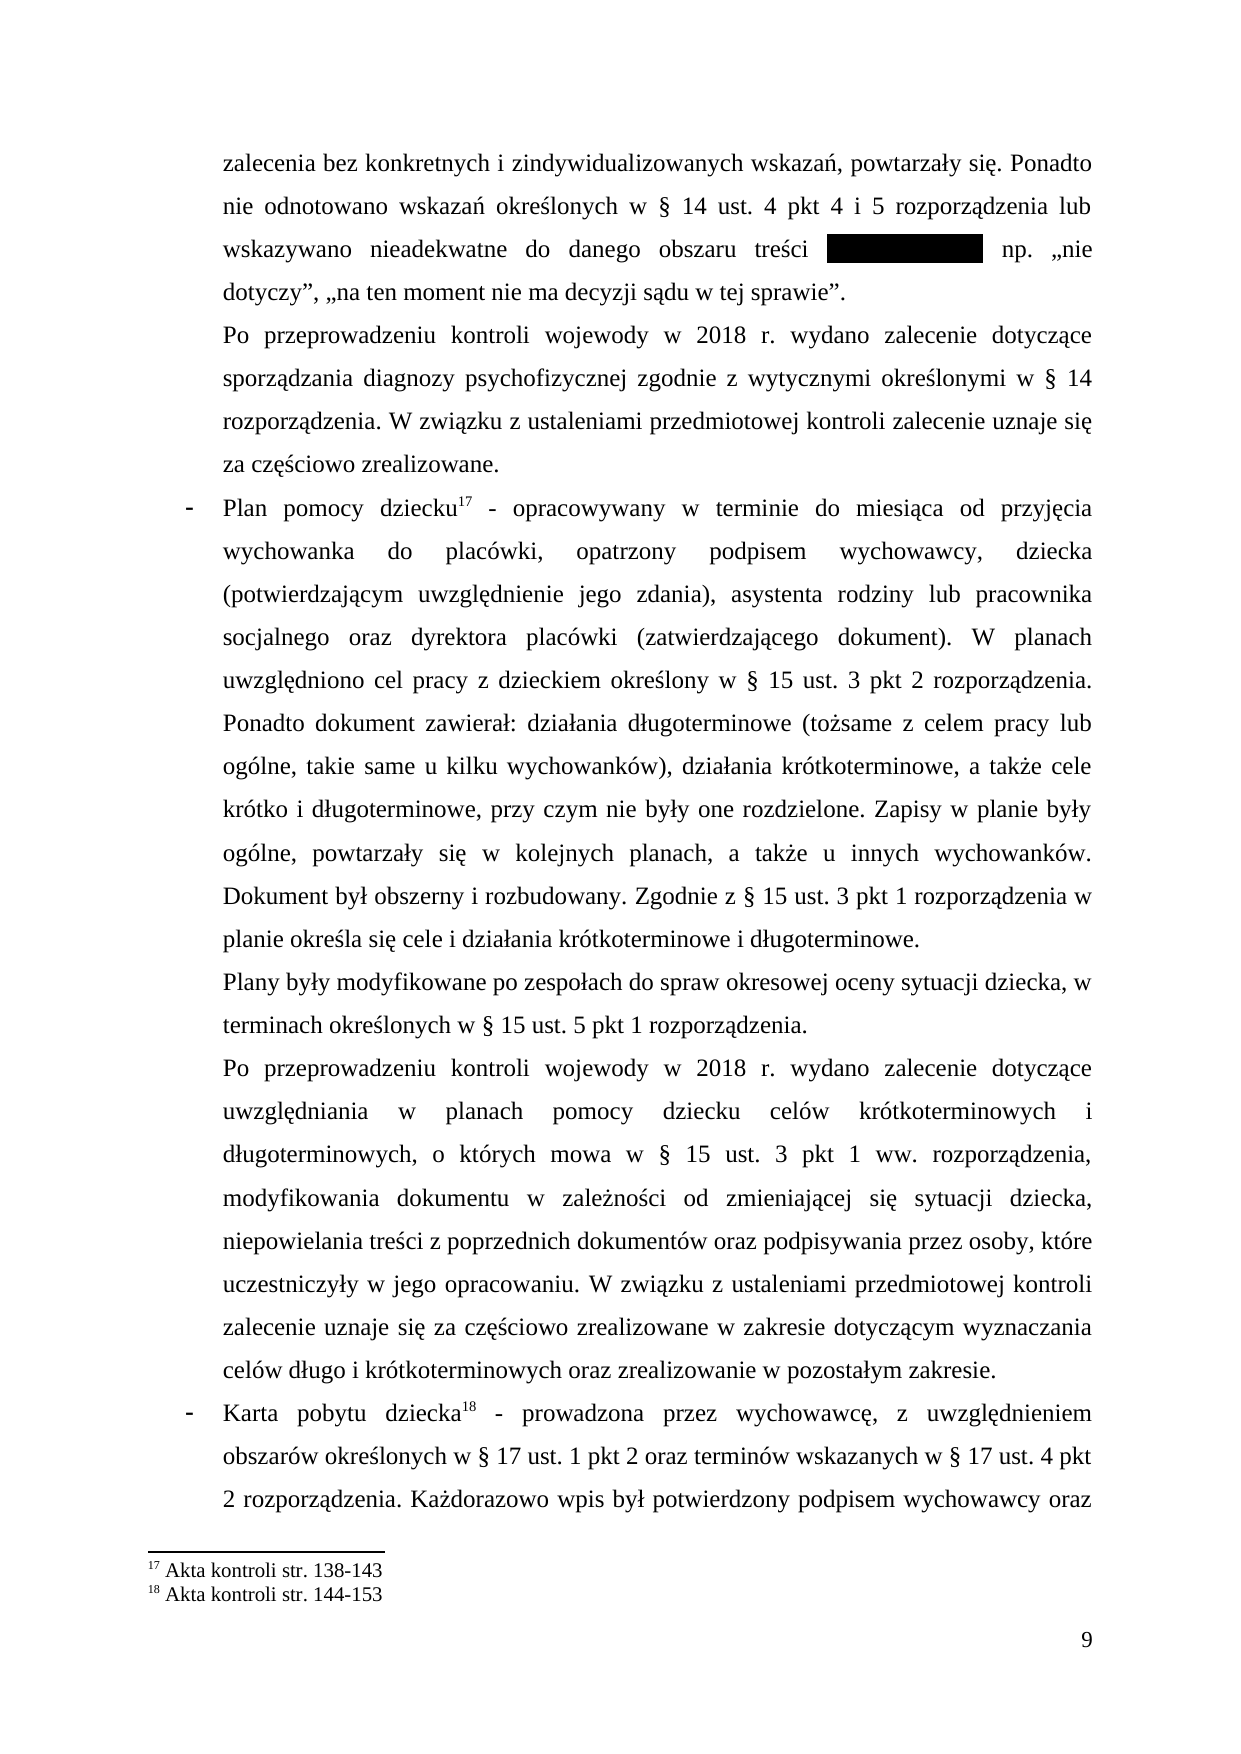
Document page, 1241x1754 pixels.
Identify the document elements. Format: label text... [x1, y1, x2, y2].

list Po przeprowadzeniu kontroli wojewody w 2018 r. wydano zalecenie dotyczące sporządzania diagnozy psychofizycznej zgodnie z wytycznymi określonymi w § 14 rozporządzenia. W związku z ustaleniami przedmiotowej kontroli zalecenie uznaje się za częściowo zrealizowane. [223, 320, 1093, 478]
list Plany były modyfikowane po zespołach do spraw okresowej oceny sytuacji dziecka, w terminach określonych w § 15 ust. 5 pkt 1 rozporządzenia. [223, 967, 1093, 1039]
list Po przeprowadzeniu kontroli wojewody w 2018 r. wydano zalecenie dotyczące uwzględniania w planach pomocy dziecku celów krótkoterminowych i długoterminowych, o których mowa w § 15 ust. 3 pkt 1 ww. rozporządzenia, modyfikowania dokumentu w zależności od zmieniającej się sytuacji dziecka, niepowielania treści z poprzednich dokumentów oraz podpisywania przez osoby, które uczestniczyły w jego opracowaniu. W związku z ustaleniami przedmiotowej kontroli zalecenie uznaje się za częściowo zrealizowane w zakresie dotyczącym wyznaczania celów długo i krótkoterminowych oraz zrealizowanie w pozostałym zakresie. [223, 1053, 1093, 1384]
list Plan pomocy dziecku - opracowywany w terminie do miesiąca od przyjęcia wychowanka do placówki, opatrzony podpisem wychowawcy, dziecka (potwierdzającym uwzględnienie jego zdania), asystenta rodziny lub pracownika socjalnego oraz dyrektora placówki (zatwierdzającego dokument). W planach uwzględniono cel pracy z dzieckiem określony w § 15 ust. 3 pkt 2 rozporządzenia. Ponadto dokument zawierał: działania długoterminowe (tożsame z celem pracy lub ogólne, takie same u kilku wychowanków), działania krótkoterminowe, a także cele krótko i długoterminowe, przy czym nie były one rozdzielone. Zapisy w planie były ogólne, powtarzały się w kolejnych planach, a także u innych wychowanków. Dokument był obszerny i rozbudowany. Zgodnie z § 15 ust. 3 pkt 1 rozporządzenia w planie określa się cele i działania krótkoterminowe i długoterminowe. [185, 493, 1093, 953]
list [185, 1398, 1093, 1513]
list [185, 148, 1093, 306]
